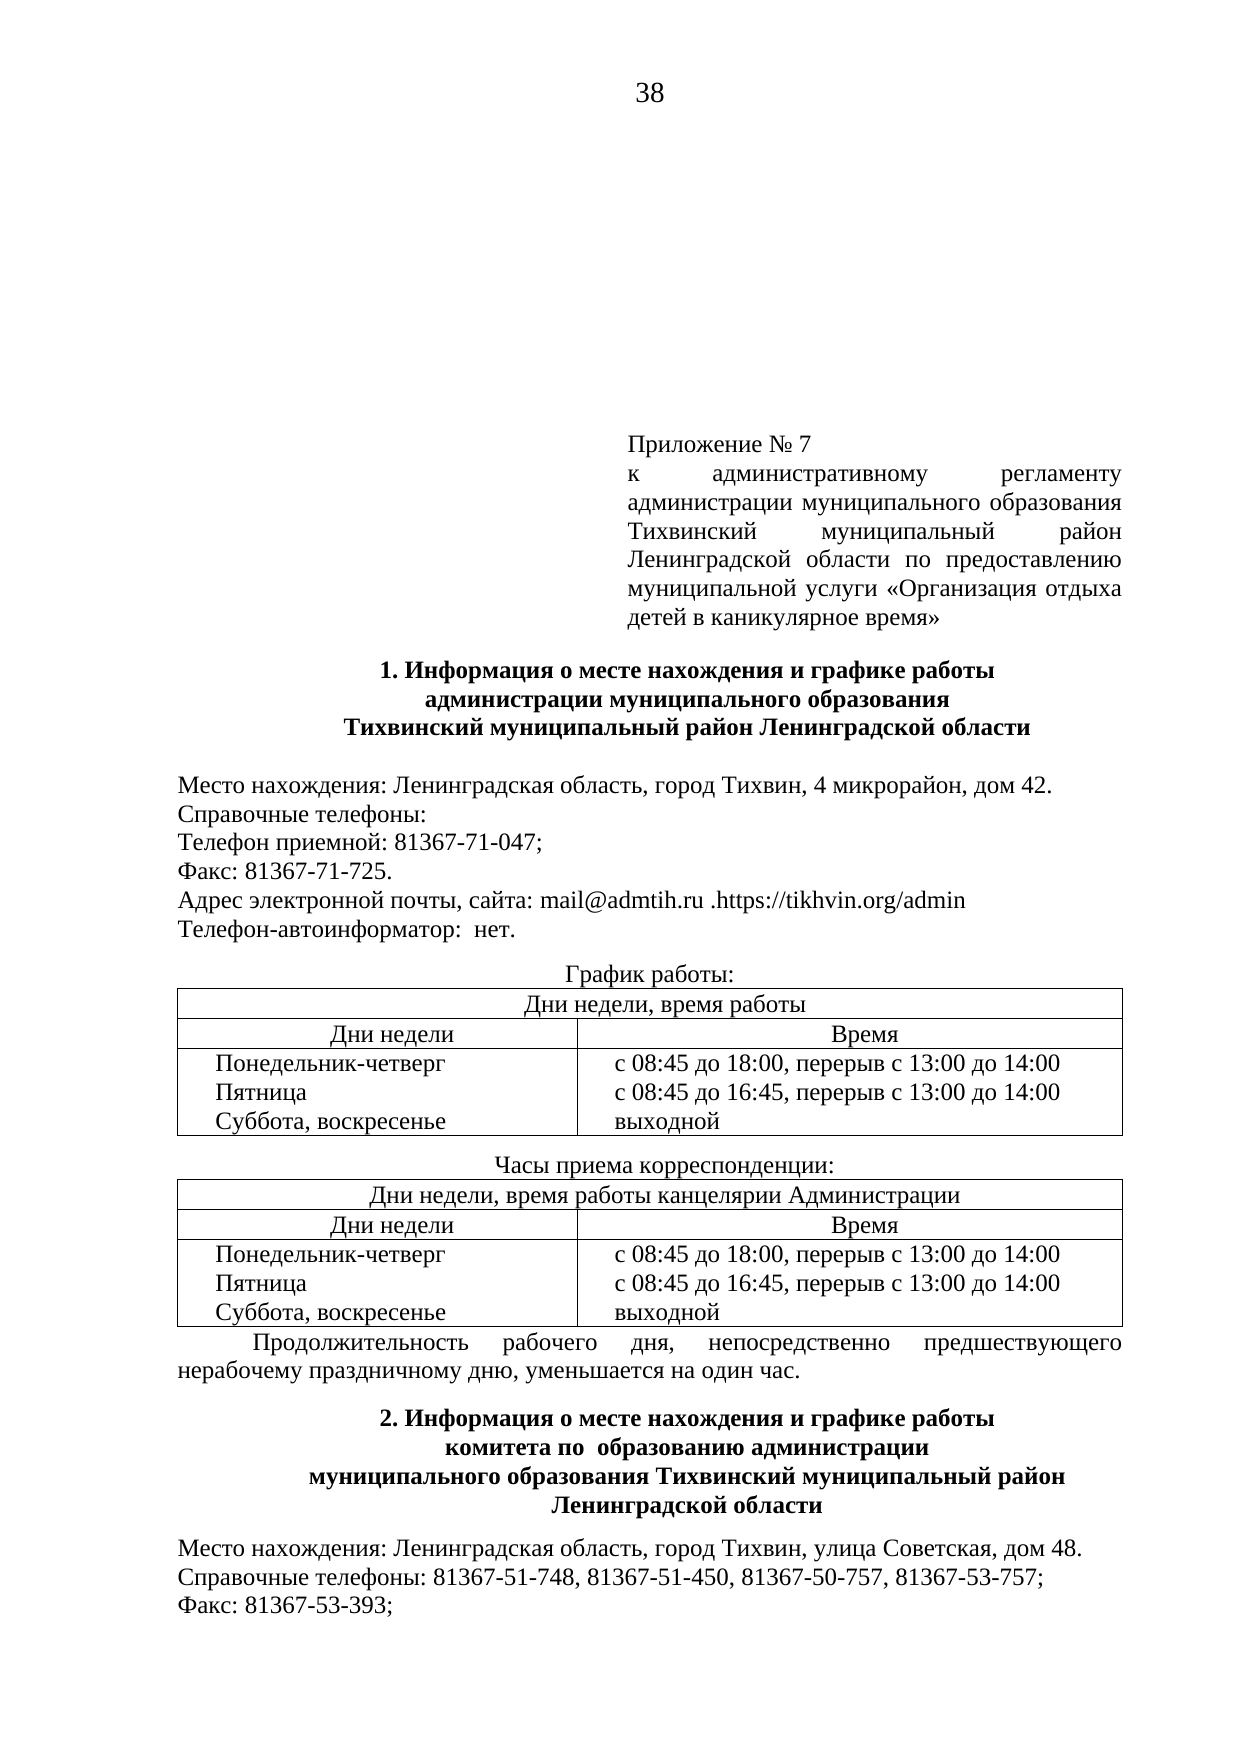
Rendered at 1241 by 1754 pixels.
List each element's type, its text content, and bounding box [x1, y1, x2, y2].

table_cell Дни недели [178, 1019, 577, 1047]
text Тихвинский муниципальный район Ленинградской области [177, 712, 1122, 741]
table_cell Пятница [178, 1077, 577, 1106]
table_cell выходной [578, 1297, 1122, 1326]
text Факс: 81367-53-393; [177, 1590, 1122, 1619]
text к административному регламенту администрации муниципального образования Тихвинский муниципальный район Ленинградской области по предоставлению муниципальной услуги «Организация отдыха детей в каникулярное время» [627, 458, 1122, 631]
text администрации муниципального образования [177, 684, 1122, 712]
text Факс: 81367-71-725. [177, 856, 1122, 885]
text Часы приема корреспонденции: [177, 1150, 1122, 1179]
text Телефон приемной: 81367-71-047; [177, 827, 1122, 856]
table_cell с 08:45 до 16:45, перерыв с 13:00 до 14:00 [578, 1268, 1122, 1297]
table_cell Время [578, 1019, 1122, 1047]
text Справочные телефоны: [177, 799, 1122, 827]
table_cell с 08:45 до 18:00, перерыв с 13:00 до 14:00 [578, 1240, 1122, 1268]
table_cell Дни недели [178, 1210, 577, 1238]
text Ленинградской области [177, 1490, 1122, 1518]
text График работы: [177, 959, 1122, 988]
text Адрес электронной почты, сайта: mail@admtih.ru .https://tikhvin.org/admin [177, 885, 1122, 914]
text 2. Информация о месте нахождения и графике работы [177, 1403, 1122, 1432]
table_cell Время [578, 1210, 1122, 1238]
text Справочные телефоны: 81367-51-748, 81367-51-450, 81367-50-757, 81367-53-757; [177, 1562, 1122, 1590]
table_header Дни недели, время работы канцелярии Администрации [178, 1180, 1122, 1209]
text Продолжительность рабочего дня, непосредственно предшествующего нерабочему праздничному дню, уменьшается на один час. [177, 1327, 1122, 1384]
table_cell Суббота, воскресенье [178, 1106, 577, 1135]
table_cell выходной [578, 1106, 1122, 1135]
table_cell Пятница [178, 1268, 577, 1297]
text 1. Информация о месте нахождения и графике работы [177, 655, 1122, 684]
text Приложение № 7 [627, 429, 1122, 458]
table_cell с 08:45 до 18:00, перерыв с 13:00 до 14:00 [578, 1049, 1122, 1077]
text комитета по образованию администрации [177, 1432, 1122, 1461]
table_cell Суббота, воскресенье [178, 1297, 577, 1326]
text Место нахождения: Ленинградская область, город Тихвин, 4 микрорайон, дом 42. [177, 770, 1122, 799]
text Телефон-автоинформатор: нет. [177, 914, 1122, 942]
table_cell с 08:45 до 16:45, перерыв с 13:00 до 14:00 [578, 1077, 1122, 1106]
table_cell Понедельник-четверг [178, 1049, 577, 1077]
text Место нахождения: Ленинградская область, город Тихвин, улица Советская, дом 48. [177, 1533, 1122, 1562]
text муниципального образования Тихвинский муниципальный район [177, 1461, 1122, 1490]
table_header Дни недели, время работы [178, 989, 1122, 1018]
table_cell Понедельник-четверг [178, 1240, 577, 1268]
